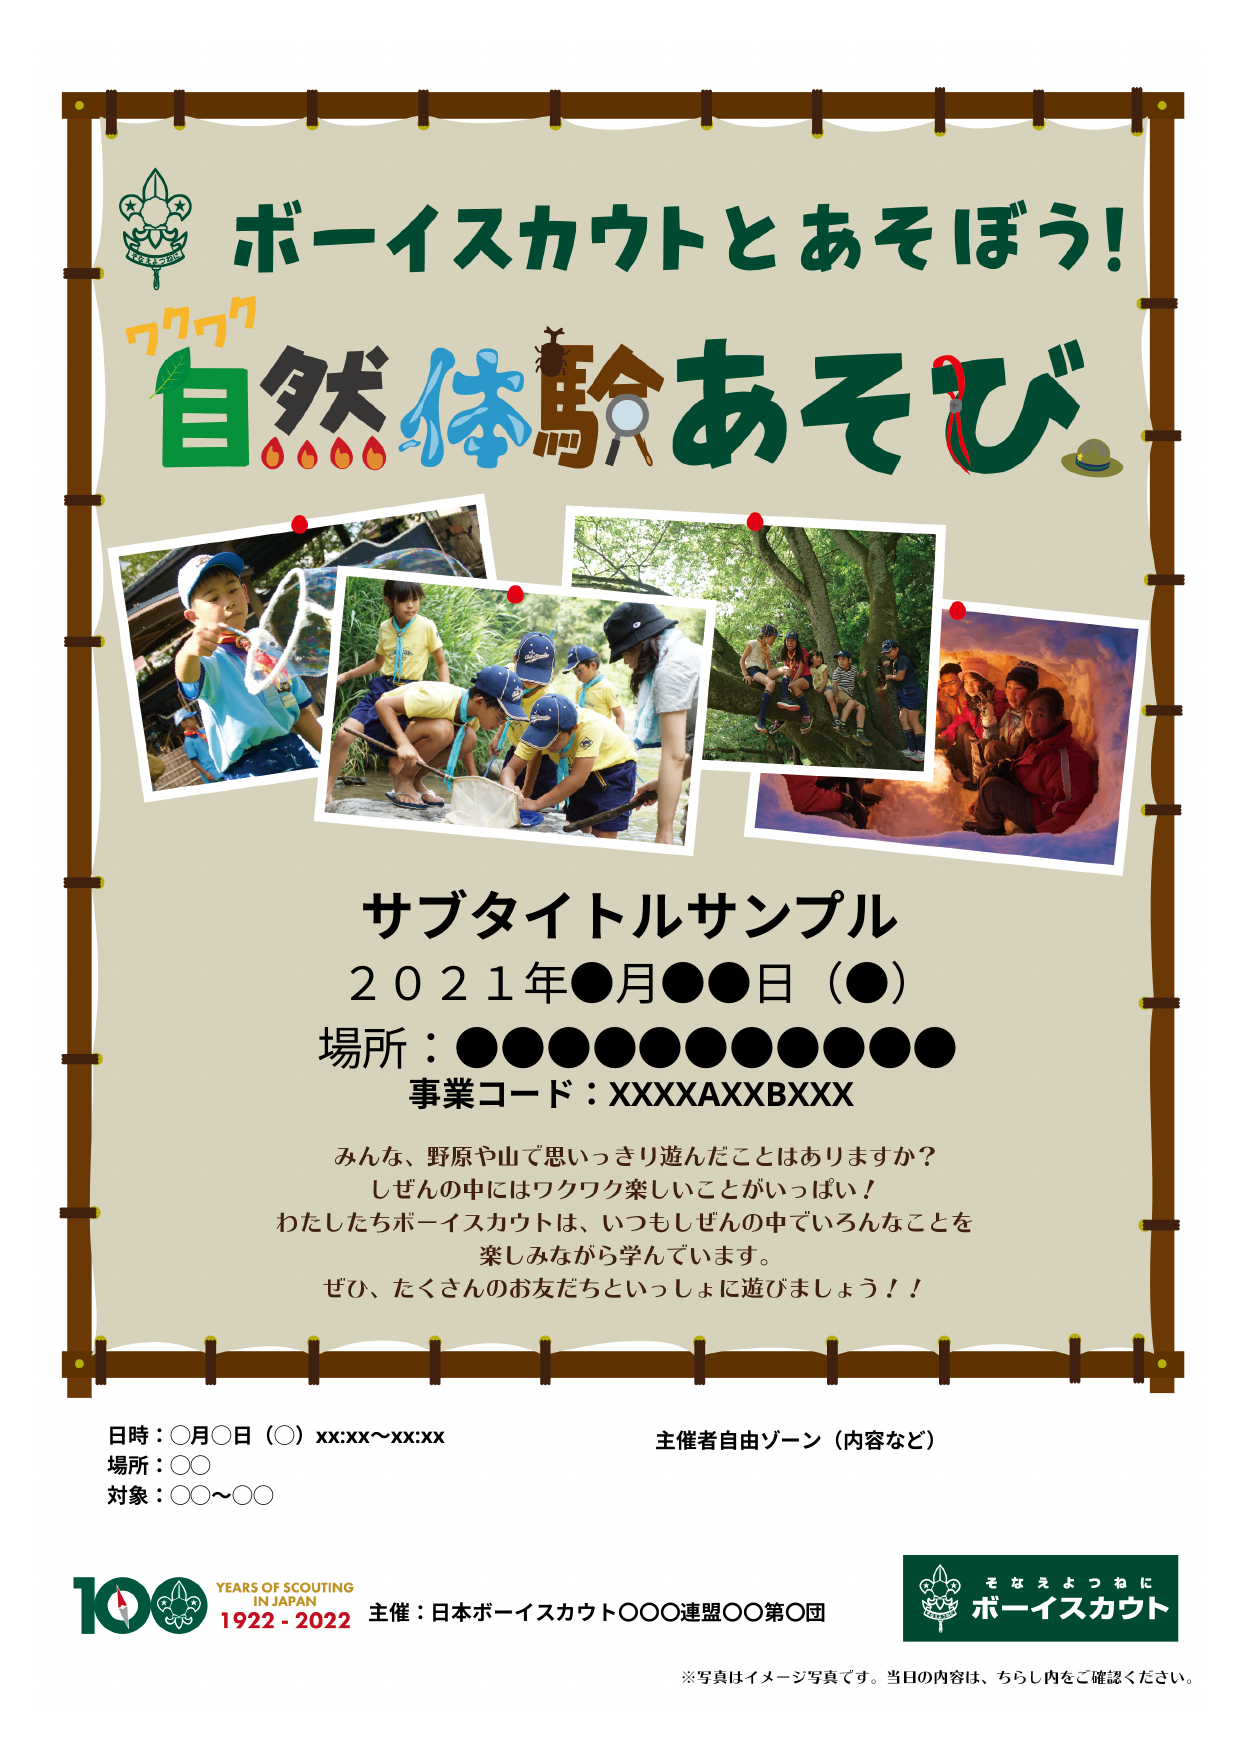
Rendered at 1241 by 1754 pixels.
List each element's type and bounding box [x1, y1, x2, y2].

picture [33, 47, 1207, 1706]
